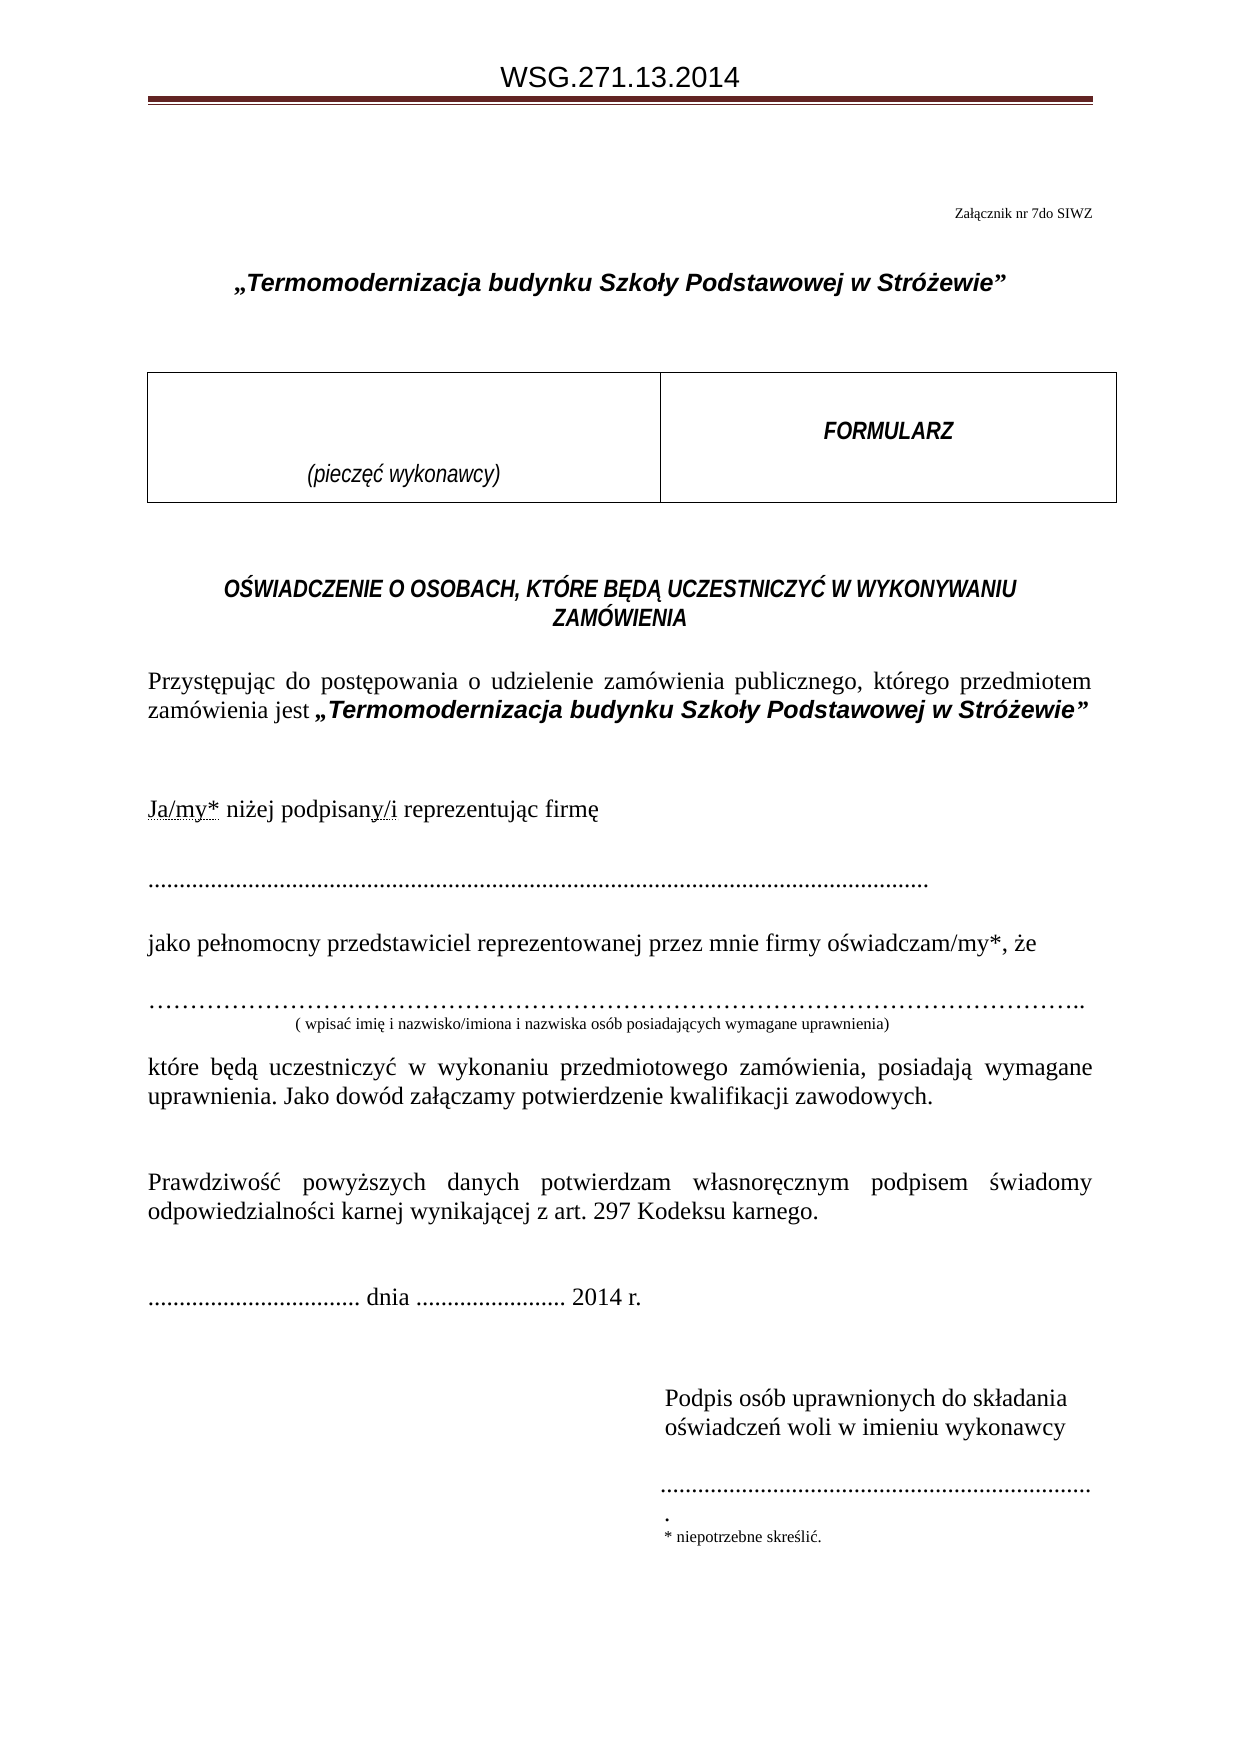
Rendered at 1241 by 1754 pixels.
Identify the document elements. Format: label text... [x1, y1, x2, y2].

text Prawdziwość powyższych danych potwierdzam własnoręcznym podpisem świadomy odpowiedzialności karnej wynikającej z art. 297 Kodeksu karnego. [148, 1167, 1093, 1225]
text „Termomodernizacja budynku Szkoły Podstawowej w Stróżewie” [148, 267, 1093, 296]
text OŚWIADCZENIE O OSOBACH, KTÓRE BĘDĄ UCZESTNICZYĆ W WYKONYWANIU [148, 574, 1093, 603]
text Podpis osób uprawnionych do składania oświadczeń woli w imieniu wykonawcy [148, 1354, 1093, 1440]
text jako pełnomocny przedstawiciel reprezentowanej przez mnie firmy oświadczam/my*, że [148, 928, 1093, 956]
list ............................................................................................................................. [148, 864, 1093, 893]
table_header FORMULARZ [661, 373, 1116, 502]
text ...................................................................... [660, 1469, 1093, 1527]
table_header (pieczęć wykonawcy) [148, 373, 660, 502]
text ZAMÓWIENIA [148, 603, 1093, 632]
text * niepotrzebne skreślić. [664, 1527, 1093, 1546]
list Ja/my* niżej podpisany/i reprezentując firmę [148, 794, 1093, 823]
text które będą uczestniczyć w wykonaniu przedmiotowego zamówienia, posiadają wymagane uprawnienia. Jako dowód załączamy potwierdzenie kwalifikacji zawodowych. [148, 1052, 1093, 1110]
text Przystępując do postępowania o udzielenie zamówienia publicznego, którego przedmiotem zamówienia jest „Termomodernizacja budynku Szkoły Podstawowej w Stróżewie” [148, 666, 1093, 724]
text ………………………………………………………………………………………………….. [148, 985, 1093, 1014]
text Załącznik nr 7do SIWZ [664, 205, 1093, 222]
text ( wpisać imię i nazwisko/imiona i nazwiska osób posiadających wymagane uprawnienia) [148, 1014, 1093, 1033]
text .................................. dnia ........................ 2014 r. [148, 1282, 1093, 1311]
